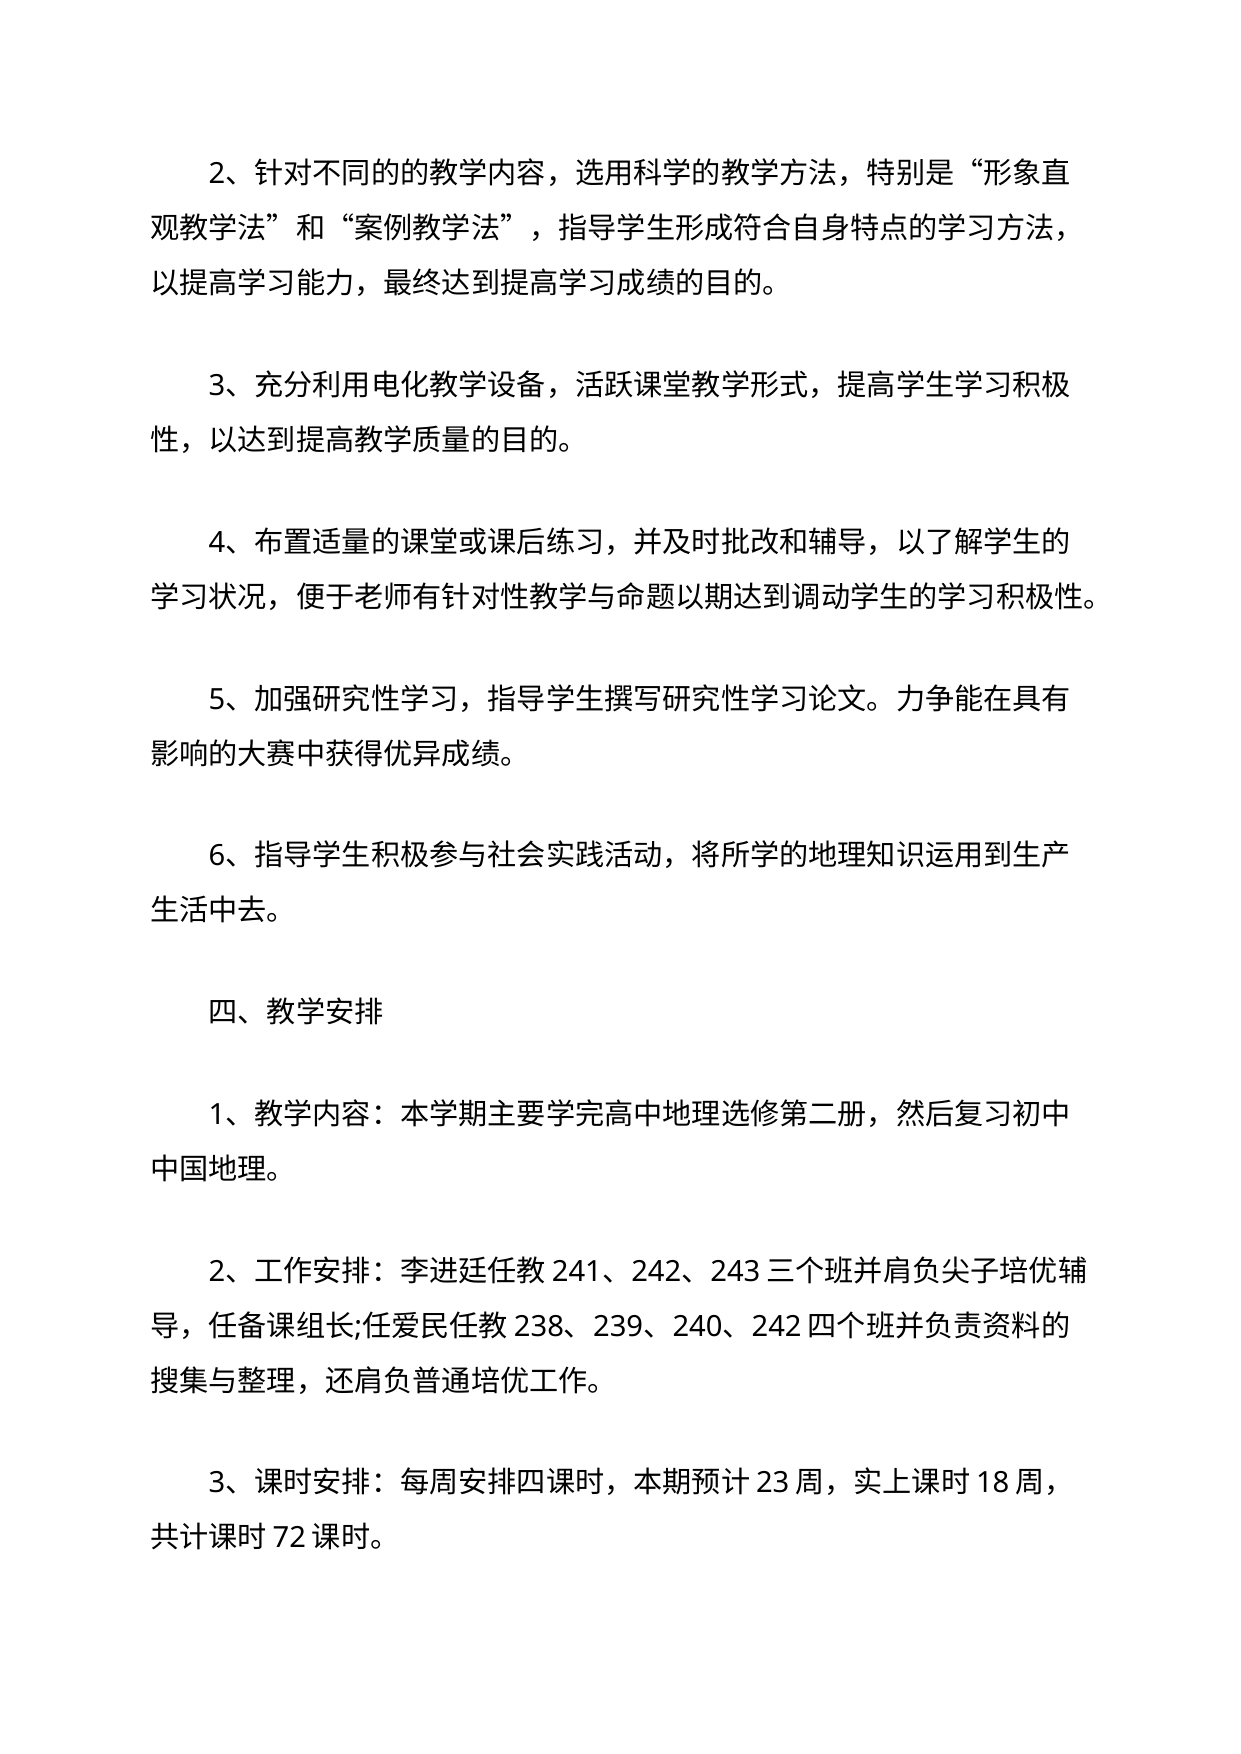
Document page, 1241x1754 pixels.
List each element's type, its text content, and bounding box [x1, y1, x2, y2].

text 6、指导学生积极参与社会实践活动，将所学的地理知识运用到生产生活中去。 [150, 832, 1090, 929]
text 3、充分利用电化教学设备，活跃课堂教学形式，提高学生学习积极性，以达到提高教学质量的目的。 [150, 362, 1090, 459]
text 3、课时安排：每周安排四课时，本期预计23周，实上课时18周，共计课时72课时。 [150, 1459, 1090, 1556]
text 5、加强研究性学习，指导学生撰写研究性学习论文。力争能在具有影响的大赛中获得优异成绩。 [150, 675, 1090, 772]
text 四、教学安排 [150, 989, 1090, 1031]
text 2、工作安排：李进廷任教241、242、243三个班并肩负尖子培优辅导，任备课组长;任爱民任教238、239、240、242四个班并负责资料的搜集与整理，还肩负普通培优工作。 [150, 1247, 1090, 1399]
text 1、教学内容：本学期主要学完高中地理选修第二册，然后复习初中中国地理。 [150, 1091, 1090, 1188]
text 2、针对不同的的教学内容，选用科学的教学方法，特别是“形象直观教学法”和“案例教学法”，指导学生形成符合自身特点的学习方法，以提高学习能力，最终达到提高学习成绩的目的。 [150, 150, 1090, 302]
text 4、布置适量的课堂或课后练习，并及时批改和辅导，以了解学生的学习状况，便于老师有针对性教学与命题以期达到调动学生的学习积极性。 [150, 518, 1090, 616]
